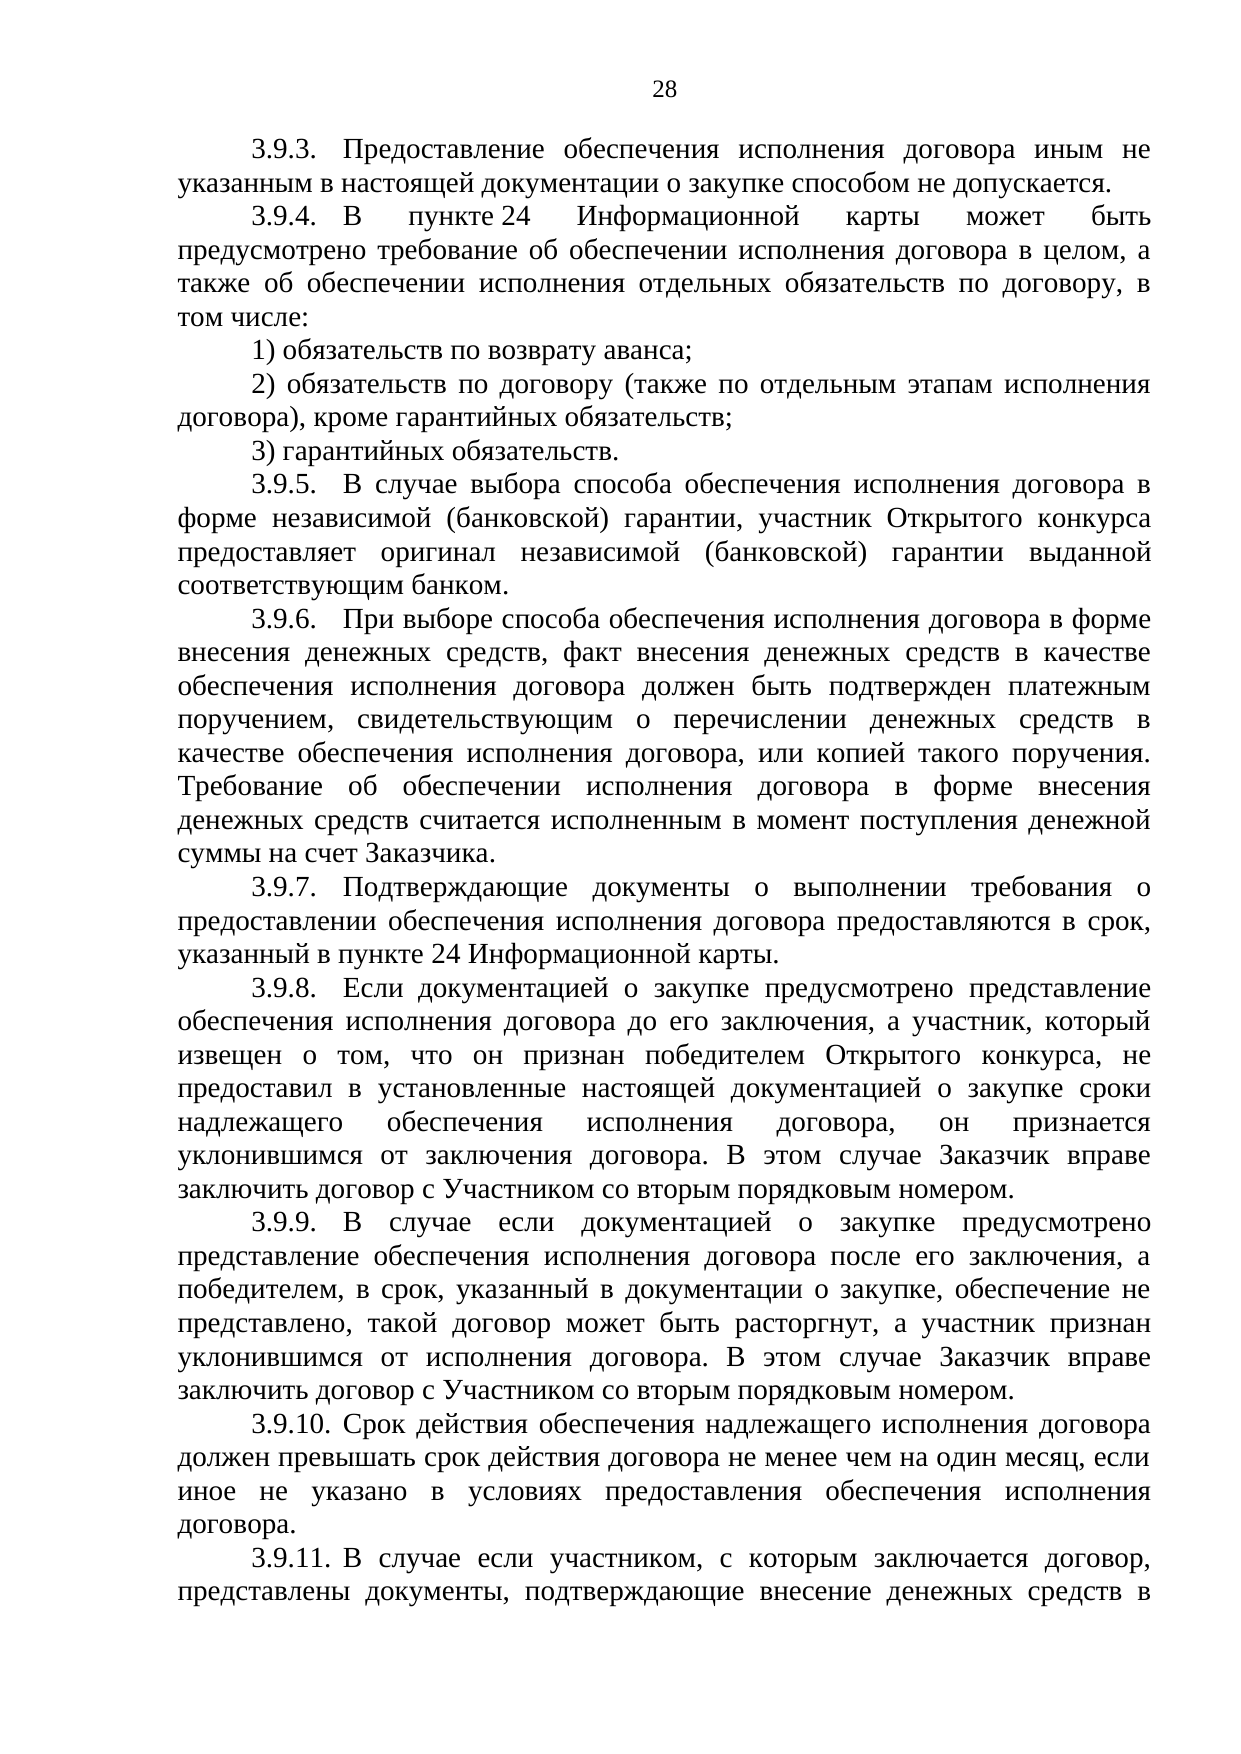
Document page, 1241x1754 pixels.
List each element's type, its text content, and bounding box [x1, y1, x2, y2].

list В случае если документацией о закупке предусмотрено представление обеспечения исполнения договора после его заключения, а победителем, в срок, указанный в документации о закупке, обеспечение не представлено, такой договор может быть расторгнут, а участник признан уклонившимся от исполнения договора. В этом случае Заказчик вправе заключить договор с Участником со вторым порядковым номером. [177, 1204, 1152, 1406]
list При выборе способа обеспечения исполнения договора в форме внесения денежных средств, факт внесения денежных средств в качестве обеспечения исполнения договора должен быть подтвержден платежным поручением, свидетельствующим о перечислении денежных средств в качестве обеспечения исполнения договора, или копией такого поручения. Требование об обеспечении исполнения договора в форме внесения денежных средств считается исполненным в момент поступления денежной суммы на счет Заказчика. [177, 601, 1152, 869]
list Срок действия обеспечения надлежащего исполнения договора должен превышать срок действия договора не менее чем на один месяц, если иное не указано в условиях предоставления обеспечения исполнения договора. [177, 1406, 1152, 1540]
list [177, 1540, 1152, 1607]
list Предоставление обеспечения исполнения договора иным не указанным в настоящей документации о закупке способом не допускается. [177, 131, 1152, 198]
list 1) обязательств по возврату аванса; [177, 332, 1152, 366]
list 2) обязательств по договору (также по отдельным этапам исполнения договора), кроме гарантийных обязательств; [177, 366, 1152, 433]
list В случае выбора способа обеспечения исполнения договора в форме независимой (банковской) гарантии, участник Открытого конкурса предоставляет оригинал независимой (банковской) гарантии выданной соответствующим банком. [177, 467, 1152, 601]
list Подтверждающие документы о выполнении требования о предоставлении обеспечения исполнения договора предоставляются в срок, указанный в пункте 24 Информационной карты. [177, 869, 1152, 970]
list В пункте 24 Информационной карты может быть предусмотрено требование об обеспечении исполнения договора в целом, а также об обеспечении исполнения отдельных обязательств по договору, в том числе: [177, 198, 1152, 332]
list Если документацией о закупке предусмотрено представление обеспечения исполнения договора до его заключения, а участник, который извещен о том, что он признан победителем Открытого конкурса, не предоставил в установленные настоящей документацией о закупке сроки надлежащего обеспечения исполнения договора, он признается уклонившимся от заключения договора. В этом случае Заказчик вправе заключить договор с Участником со вторым порядковым номером. [177, 970, 1152, 1204]
list 3) гарантийных обязательств. [177, 433, 1152, 467]
